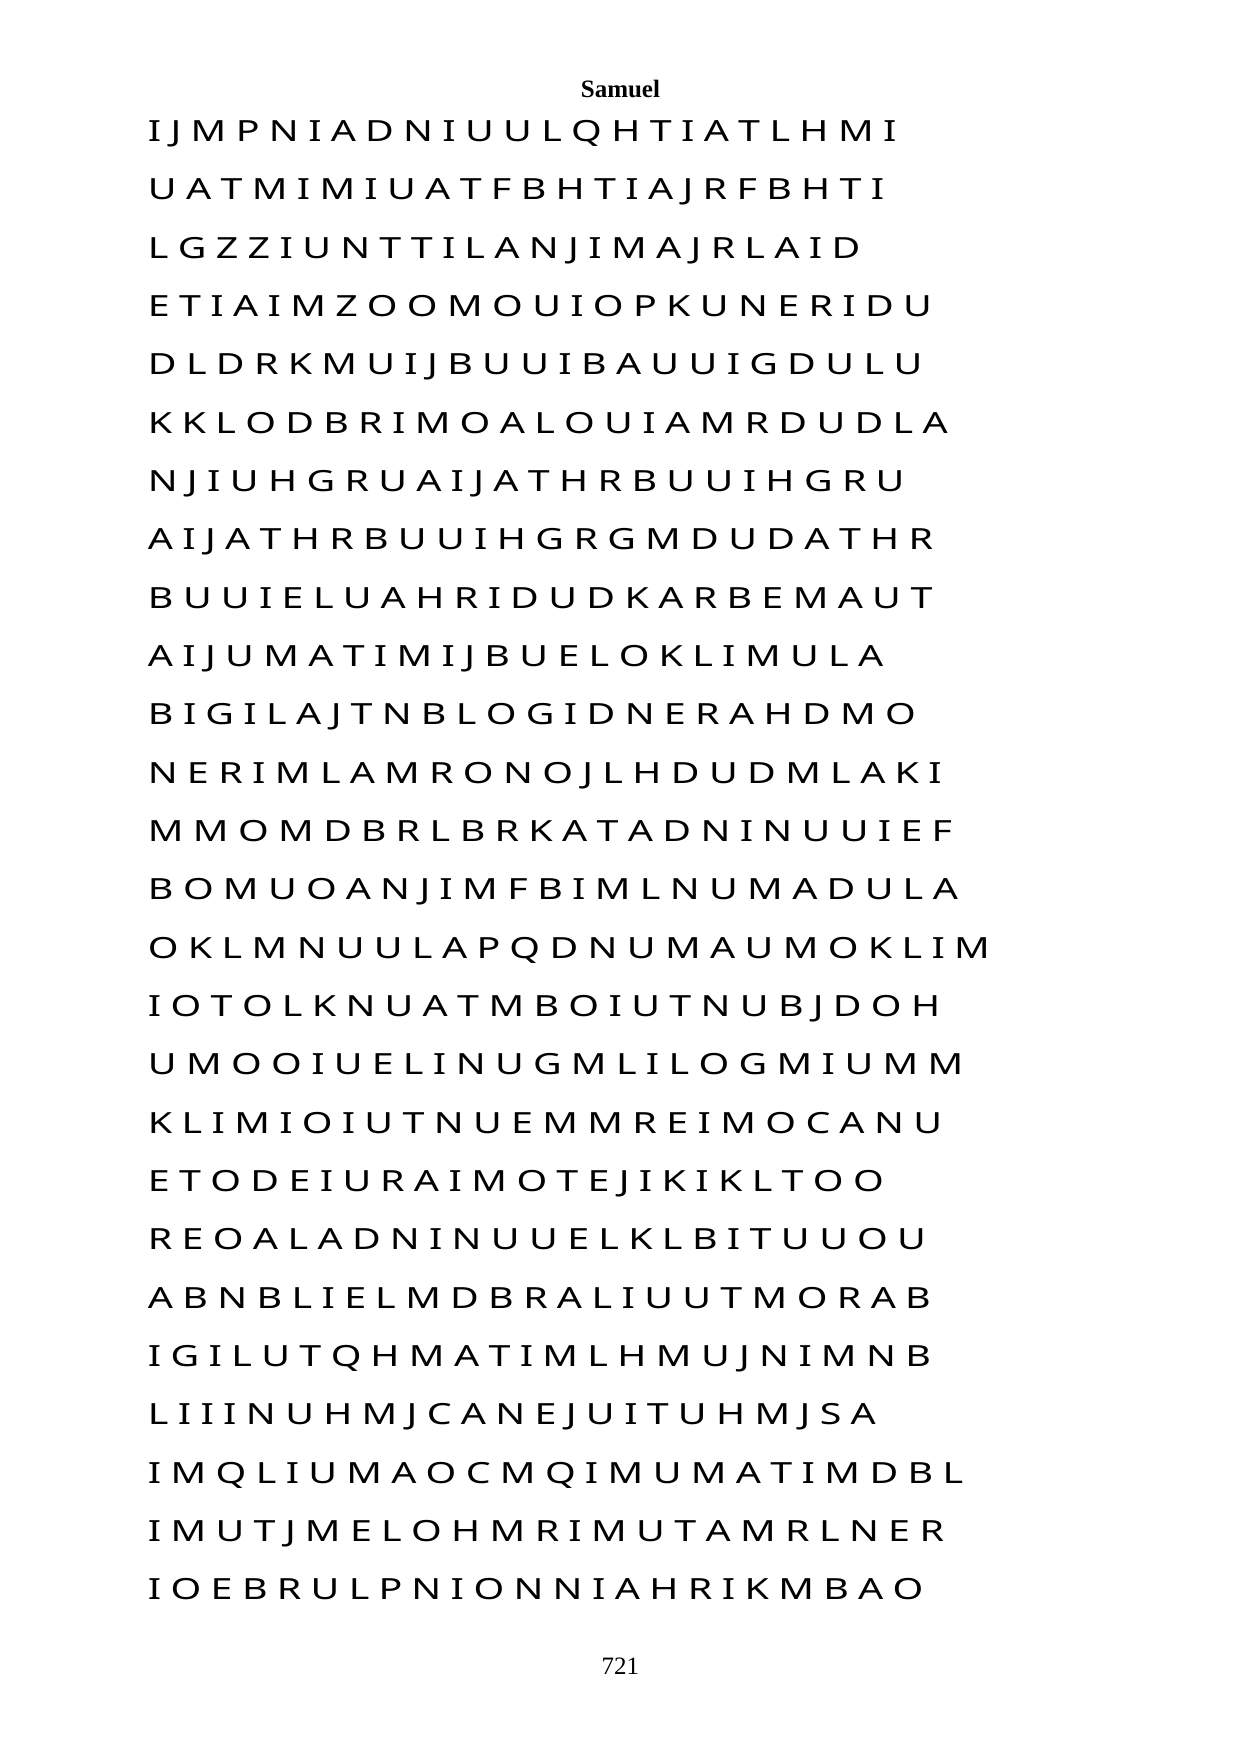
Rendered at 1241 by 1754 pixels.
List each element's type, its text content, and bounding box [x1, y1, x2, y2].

text NJIUHGRUAIJATHRBUUIHGRU [148, 468, 1092, 497]
text BIGILAJTNBLOGIDNERAHDMO [148, 701, 1092, 731]
text UMOOIUELINUGMLILOGMIUMM [148, 1051, 1092, 1081]
text REOALADNINUUELKLBITUUOU [148, 1226, 1092, 1256]
text IGILUTQHMATIMLHMUJNIMNB [148, 1343, 1092, 1372]
text KLIMIOIUTNUEMMREIMOCANU [148, 1110, 1092, 1139]
text ABNBLIELMDBRALIUUTMORAB [148, 1285, 1092, 1314]
text AIJUMATIMIJBUELOKLIMULA [148, 643, 1092, 672]
text UATMIMIUATFBHTIAJRFBHTI [148, 176, 1092, 206]
text IMUTJMELOHMRIMUTAMRLNER [148, 1518, 1092, 1547]
text IJMPNIADNIUULQHTIATLHMI [148, 118, 1092, 147]
text AIJATHRBUUIHGRGMDUDATHR [148, 526, 1092, 556]
text MMOMDBRLBRKATADNINUUIEF [148, 818, 1092, 847]
text BUUIELUAHRIDUDKARBEMAUT [148, 585, 1092, 614]
text DLDRKMUIJBUUIBAUUIGDULU [148, 351, 1092, 381]
text IOTOLKNUATMBOIUTNUBJDOH [148, 993, 1092, 1022]
text BOMUOANJIMFBIMLNUMADULA [148, 876, 1092, 906]
text ETIAIMZOOMOUIOPKUNERIDU [148, 293, 1092, 322]
text IMQLIUMAOCMQIMUMATIMDBL [148, 1460, 1092, 1489]
text OKLMNUULAPQDNUMAUMOKLIM [148, 935, 1092, 964]
text ETODEIURAIMOTEJIKIKLTOO [148, 1168, 1092, 1197]
text LGZZIUNTTILANJIMAJRLAID [148, 235, 1092, 264]
text IOEBRULPNIONNIAHRIKMBAO [148, 1576, 1092, 1606]
text KKLODBRIMOALOUIAMRDUDLA [148, 410, 1092, 439]
text LIIINUHMJCANEJUITUHMJSA [148, 1401, 1092, 1431]
text NERIMLAMRONOJLHDUDMLAKI [148, 760, 1092, 789]
